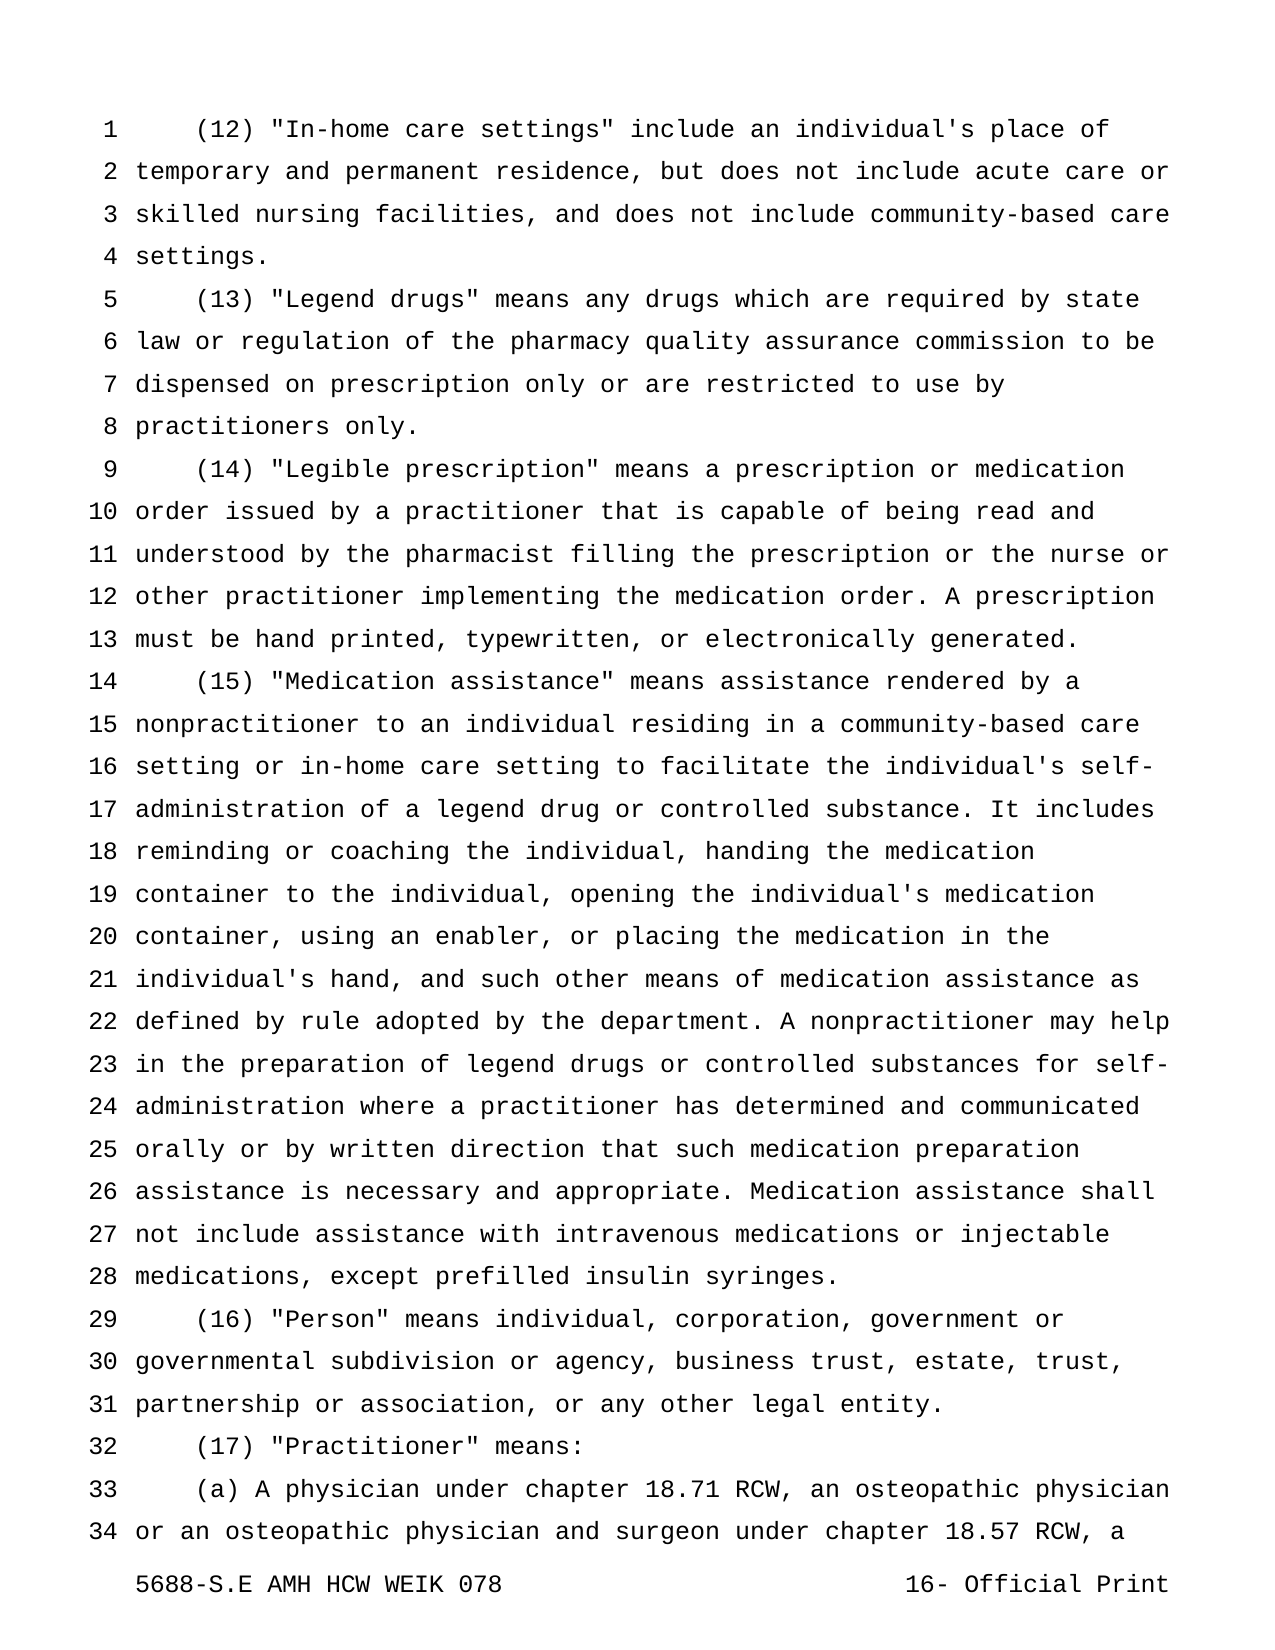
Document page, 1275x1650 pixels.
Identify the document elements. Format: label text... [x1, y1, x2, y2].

text (17) "Practitioner" means: [135, 1421, 1170, 1463]
text (13) "Legend drugs" means any drugs which are required by state law or regulation of the pharmacy quality assurance commission to be dispensed on prescription only or are restricted to use by practitioners only. [135, 273, 1170, 443]
text (16) "Person" means individual, corporation, government or governmental subdivision or agency, business trust, estate, trust, partnership or association, or any other legal entity. [135, 1293, 1170, 1421]
text (12) "In-home care settings" include an individual's place of temporary and permanent residence, but does not include acute care or skilled nursing facilities, and does not include community-based care settings. [135, 103, 1170, 273]
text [135, 1463, 1170, 1548]
text (14) "Legible prescription" means a prescription or medication order issued by a practitioner that is capable of being read and understood by the pharmacist filling the prescription or the nurse or other practitioner implementing the medication order. A prescription must be hand printed, typewritten, or electronically generated. [135, 443, 1170, 656]
text (15) "Medication assistance" means assistance rendered by a nonpractitioner to an individual residing in a community-based care setting or in-home care setting to facilitate the individual's self-administration of a legend drug or controlled substance. It includes reminding or coaching the individual, handing the medication container to the individual, opening the individual's medication container, using an enabler, or placing the medication in the individual's hand, and such other means of medication assistance as defined by rule adopted by the department. A nonpractitioner may help in the preparation of legend drugs or controlled substances for self-administration where a practitioner has determined and communicated orally or by written direction that such medication preparation assistance is necessary and appropriate. Medication assistance shall not include assistance with intravenous medications or injectable medications, except prefilled insulin syringes. [135, 656, 1170, 1293]
